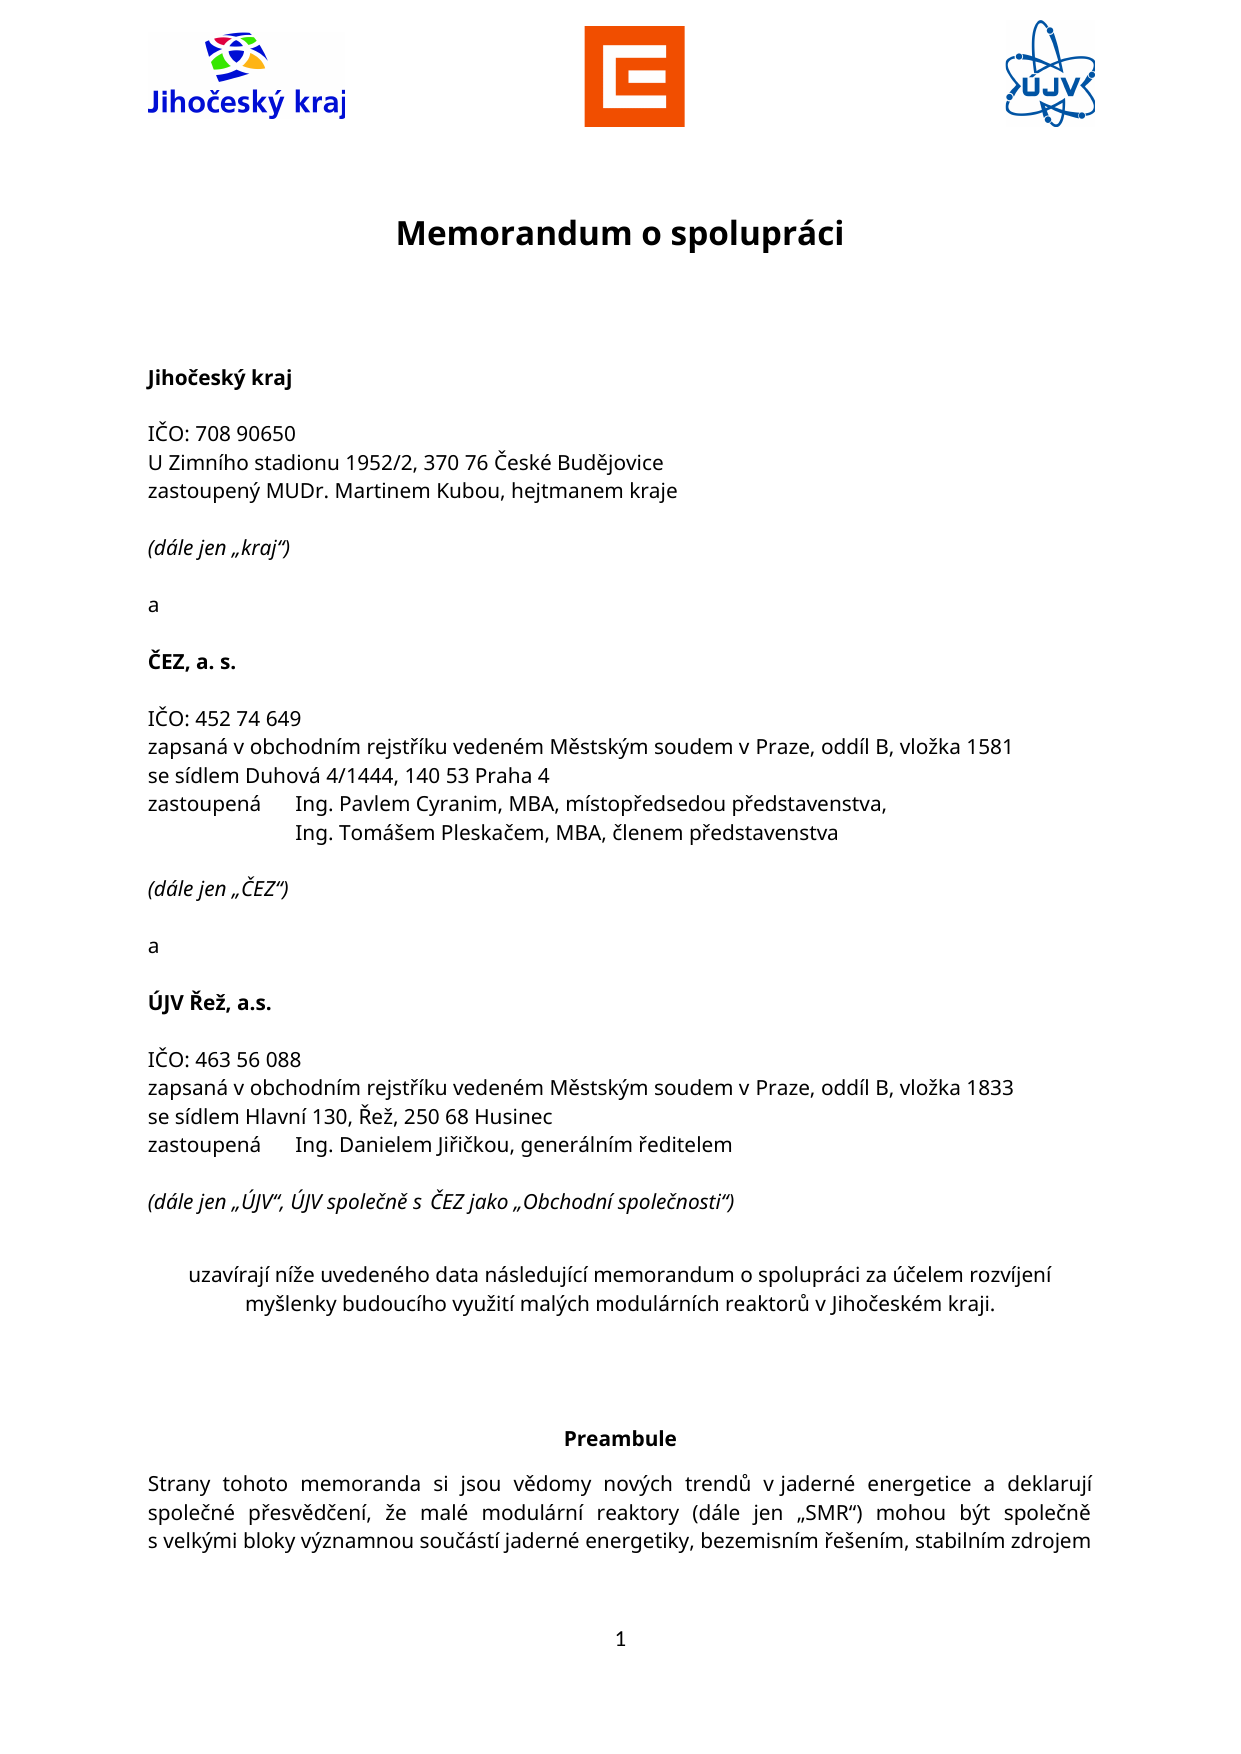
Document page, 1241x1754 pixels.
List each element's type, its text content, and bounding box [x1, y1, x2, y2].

text (dále jen „kraj“) [148, 533, 1093, 562]
text zapsaná v obchodním rejstříku vedeném Městským soudem v Praze, oddíl B, vložka 1581 [148, 732, 1093, 761]
text (dále jen „ÚJV“, ÚJV společně s ČEZ jako „Obchodní společnosti“) [148, 1187, 1093, 1215]
text U Zimního stadionu 1952/2, 370 76 České Budějovice [148, 448, 1093, 476]
text ÚJV Řež, a.s. [148, 988, 1093, 1017]
text se sídlem Duhová 4/1444, 140 53 Praha 4 [148, 761, 1093, 789]
text IČO: 452 74 649 [148, 704, 1093, 732]
text IČO: 463 56 088 [148, 1045, 1093, 1073]
text uzavírají níže uvedeného data následující memorandum o spolupráci za účelem rozvíjení myšlenky budoucího využití malých modulárních reaktorů v Jihočeském kraji. [148, 1260, 1093, 1317]
text zastoupená Ing. Danielem Jiřičkou, generálním ředitelem [148, 1130, 1093, 1159]
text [148, 1469, 1093, 1554]
text zapsaná v obchodním rejstříku vedeném Městským soudem v Praze, oddíl B, vložka 1833 [148, 1073, 1093, 1102]
picture [148, 32, 345, 119]
text a [148, 931, 1093, 960]
text zastoupená Ing. Pavlem Cyranim, MBA, místopředsedou představenstva, [148, 789, 1093, 818]
text se sídlem Hlavní 130, Řež, 250 68 Husinec [148, 1102, 1093, 1130]
text (dále jen „ČEZ“) [148, 874, 1093, 903]
text Ing. Tomášem Pleskačem, MBA, členem představenstva [221, 818, 1093, 846]
picture [1005, 20, 1095, 127]
text IČO: 708 90650 [148, 419, 1093, 448]
text zastoupený MUDr. Martinem Kubou, hejtmanem kraje [148, 476, 1093, 505]
text Preambule [148, 1424, 1093, 1453]
text Memorandum o spolupráci [148, 210, 1093, 255]
text ČEZ, a. s. [148, 647, 1093, 675]
text Jihočeský kraj [148, 363, 1093, 391]
text a [148, 590, 1093, 618]
picture [584, 26, 685, 127]
